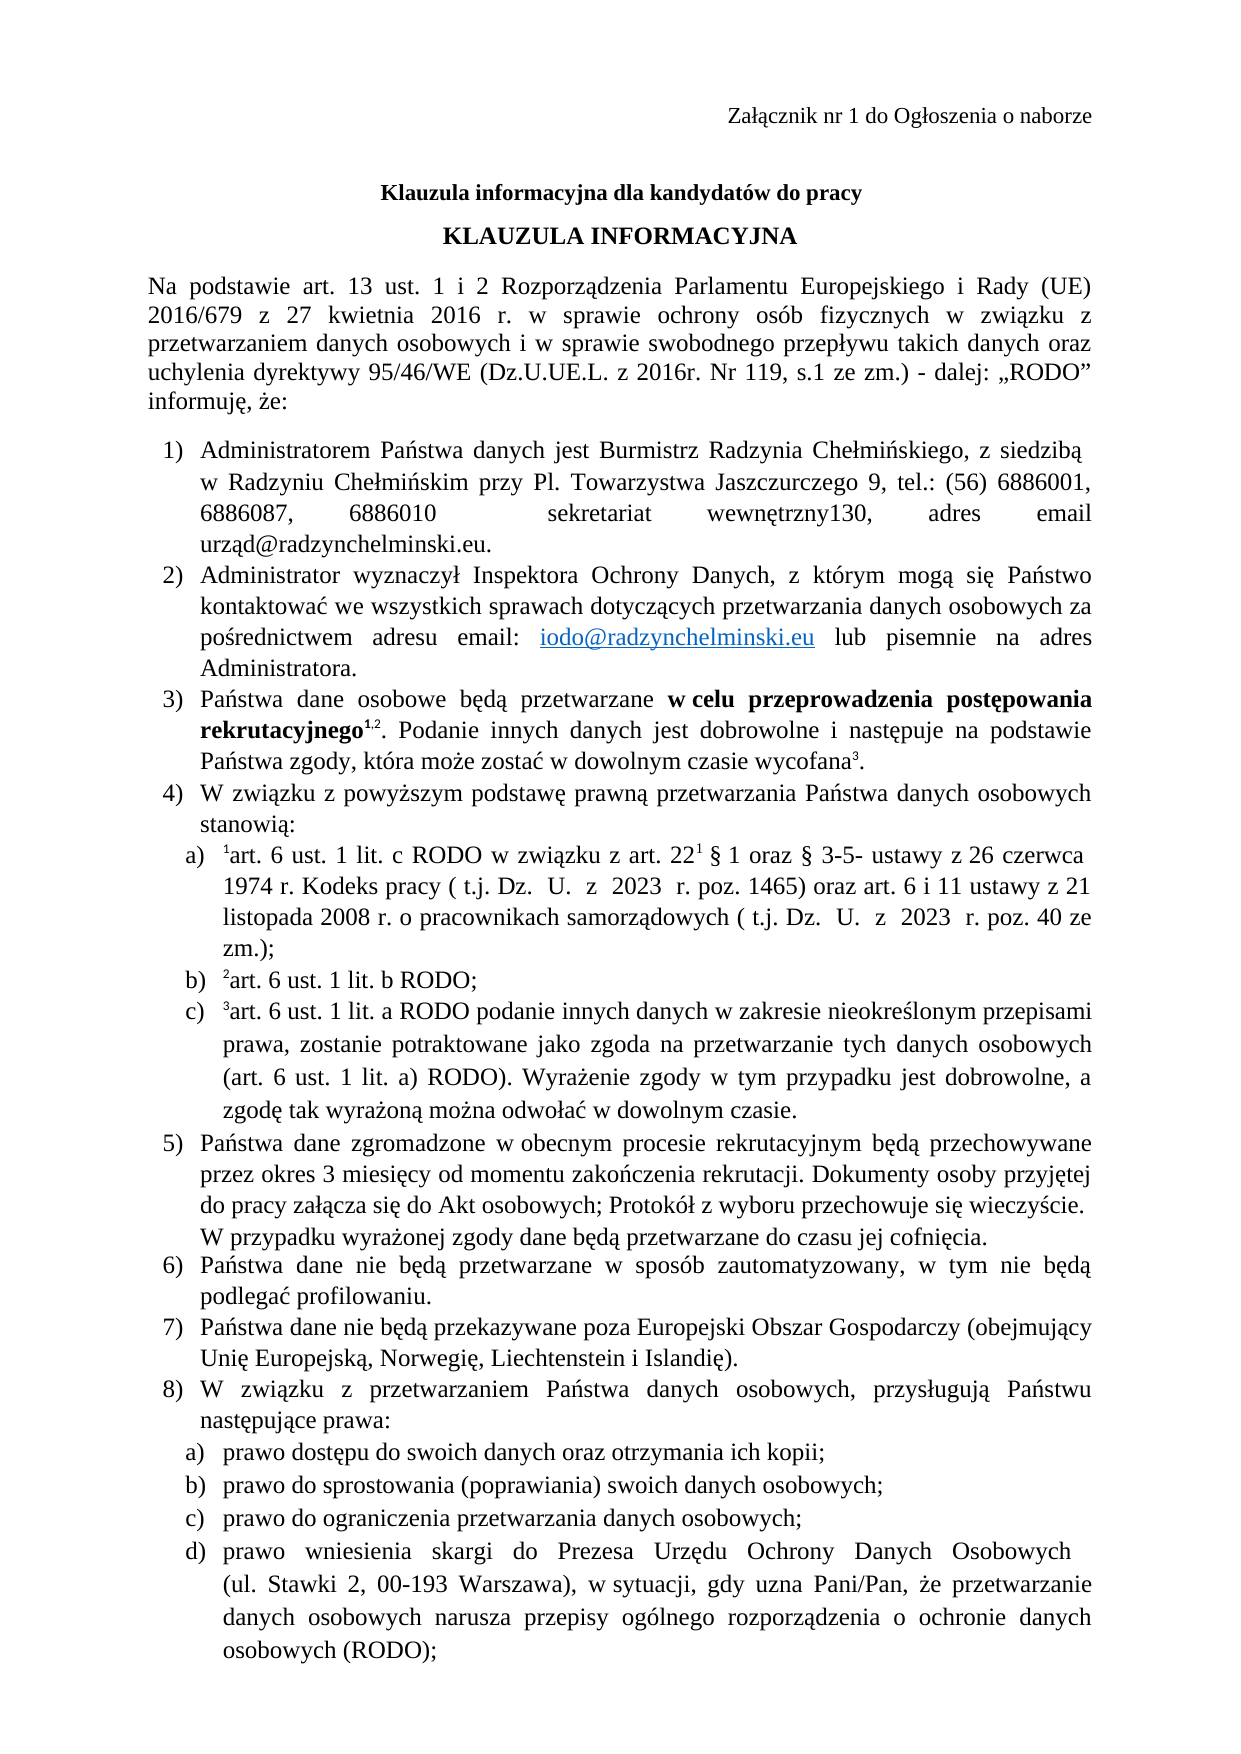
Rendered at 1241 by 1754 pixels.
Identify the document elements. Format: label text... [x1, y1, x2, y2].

list prawo do sprostowania (poprawiania) swoich danych osobowych; [185, 1470, 1092, 1498]
text Klauzula informacyjna dla kandydatów do pracy [236, 179, 1092, 205]
list Administratorem Państwa danych jest Burmistrz Radzynia Chełmińskiego, z siedzibą w Radzyniu Chełmińskim przy Pl. Towarzystwa Jaszczurczego 9, tel.: (56) 6886001, 6886087, 6886010 sekretariat wewnętrzny130, adres email urząd@radzynchelminski.eu. [162, 436, 1092, 557]
list 1art. 6 ust. 1 lit. c RODO w związku z art. 221 § 1 oraz § 3-5- ustawy z 26 czerwca 1974 r. Kodeks pracy ( t.j. Dz. U. z 2023 r. poz. 1465) oraz art. 6 i 11 ustawy z 21 listopada 2008 r. o pracownikach samorządowych ( t.j. Dz. U. z 2023 r. poz. 40 ze zm.); [185, 840, 1092, 962]
list W związku z przetwarzaniem Państwa danych osobowych, przysługują Państwu następujące prawa: [162, 1374, 1092, 1434]
list prawo dostępu do swoich danych oraz otrzymania ich kopii; [185, 1437, 1092, 1465]
text KLAUZULA INFORMACYJNA [148, 221, 1092, 250]
list prawo wniesienia skargi do Prezesa Urzędu Ochrony Danych Osobowych (ul. Stawki 2, 00-193 Warszawa), w sytuacji, gdy uzna Pani/Pan, że przetwarzanie danych osobowych narusza przepisy ogólnego rozporządzenia o ochronie danych osobowych (RODO); [185, 1536, 1092, 1663]
text W przypadku wyrażonej zgody dane będą przetwarzane do czasu jej cofnięcia. [200, 1222, 1092, 1250]
list Państwa dane nie będą przetwarzane w sposób zautomatyzowany, w tym nie będą podlegać profilowaniu. [162, 1250, 1092, 1310]
list Państwa dane nie będą przekazywane poza Europejski Obszar Gospodarczy (obejmujący Unię Europejską, Norwegię, Liechtenstein i Islandię). [162, 1312, 1092, 1372]
list Administrator wyznaczył Inspektora Ochrony Danych, z którym mogą się Państwo kontaktować we wszystkich sprawach dotyczących przetwarzania danych osobowych za pośrednictwem adresu email: iodo@radzynchelminski.eu lub pisemnie na adres Administratora. [162, 560, 1092, 682]
list Państwa dane zgromadzone w obecnym procesie rekrutacyjnym będą przechowywane przez okres 3 miesięcy od momentu zakończenia rekrutacji. Dokumenty osoby przyjętej do pracy załącza się do Akt osobowych; Protokół z wyboru przechowuje się wieczyście. [162, 1128, 1092, 1219]
text Na podstawie art. 13 ust. 1 i 2 Rozporządzenia Parlamentu Europejskiego i Rady (UE) 2016/679 z 27 kwietnia 2016 r. w sprawie ochrony osób fizycznych w związku z przetwarzaniem danych osobowych i w sprawie swobodnego przepływu takich danych oraz uchylenia dyrektywy 95/46/WE (Dz.U.UE.L. z 2016r. Nr 119, s.1 ze zm.) - dalej: „RODO” informuję, że: [148, 271, 1092, 415]
list prawo do ograniczenia przetwarzania danych osobowych; [185, 1503, 1092, 1531]
list W związku z powyższym podstawę prawną przetwarzania Państwa danych osobowych stanowią: [162, 778, 1092, 837]
text Załącznik nr 1 do Ogłoszenia o naborze [148, 89, 1092, 129]
list 3art. 6 ust. 1 lit. a RODO podanie innych danych w zakresie nieokreślonym przepisami prawa, zostanie potraktowane jako zgoda na przetwarzanie tych danych osobowych (art. 6 ust. 1 lit. a) RODO). Wyrażenie zgody w tym przypadku jest dobrowolne, a zgodę tak wyrażoną można odwołać w dowolnym czasie. [185, 996, 1092, 1124]
list Państwa dane osobowe będą przetwarzane w celu przeprowadzenia postępowania rekrutacyjnego1,2. Podanie innych danych jest dobrowolne i następuje na podstawie Państwa zgody, która może zostać w dowolnym czasie wycofana3. [162, 684, 1092, 775]
list 2art. 6 ust. 1 lit. b RODO; [185, 965, 1092, 994]
